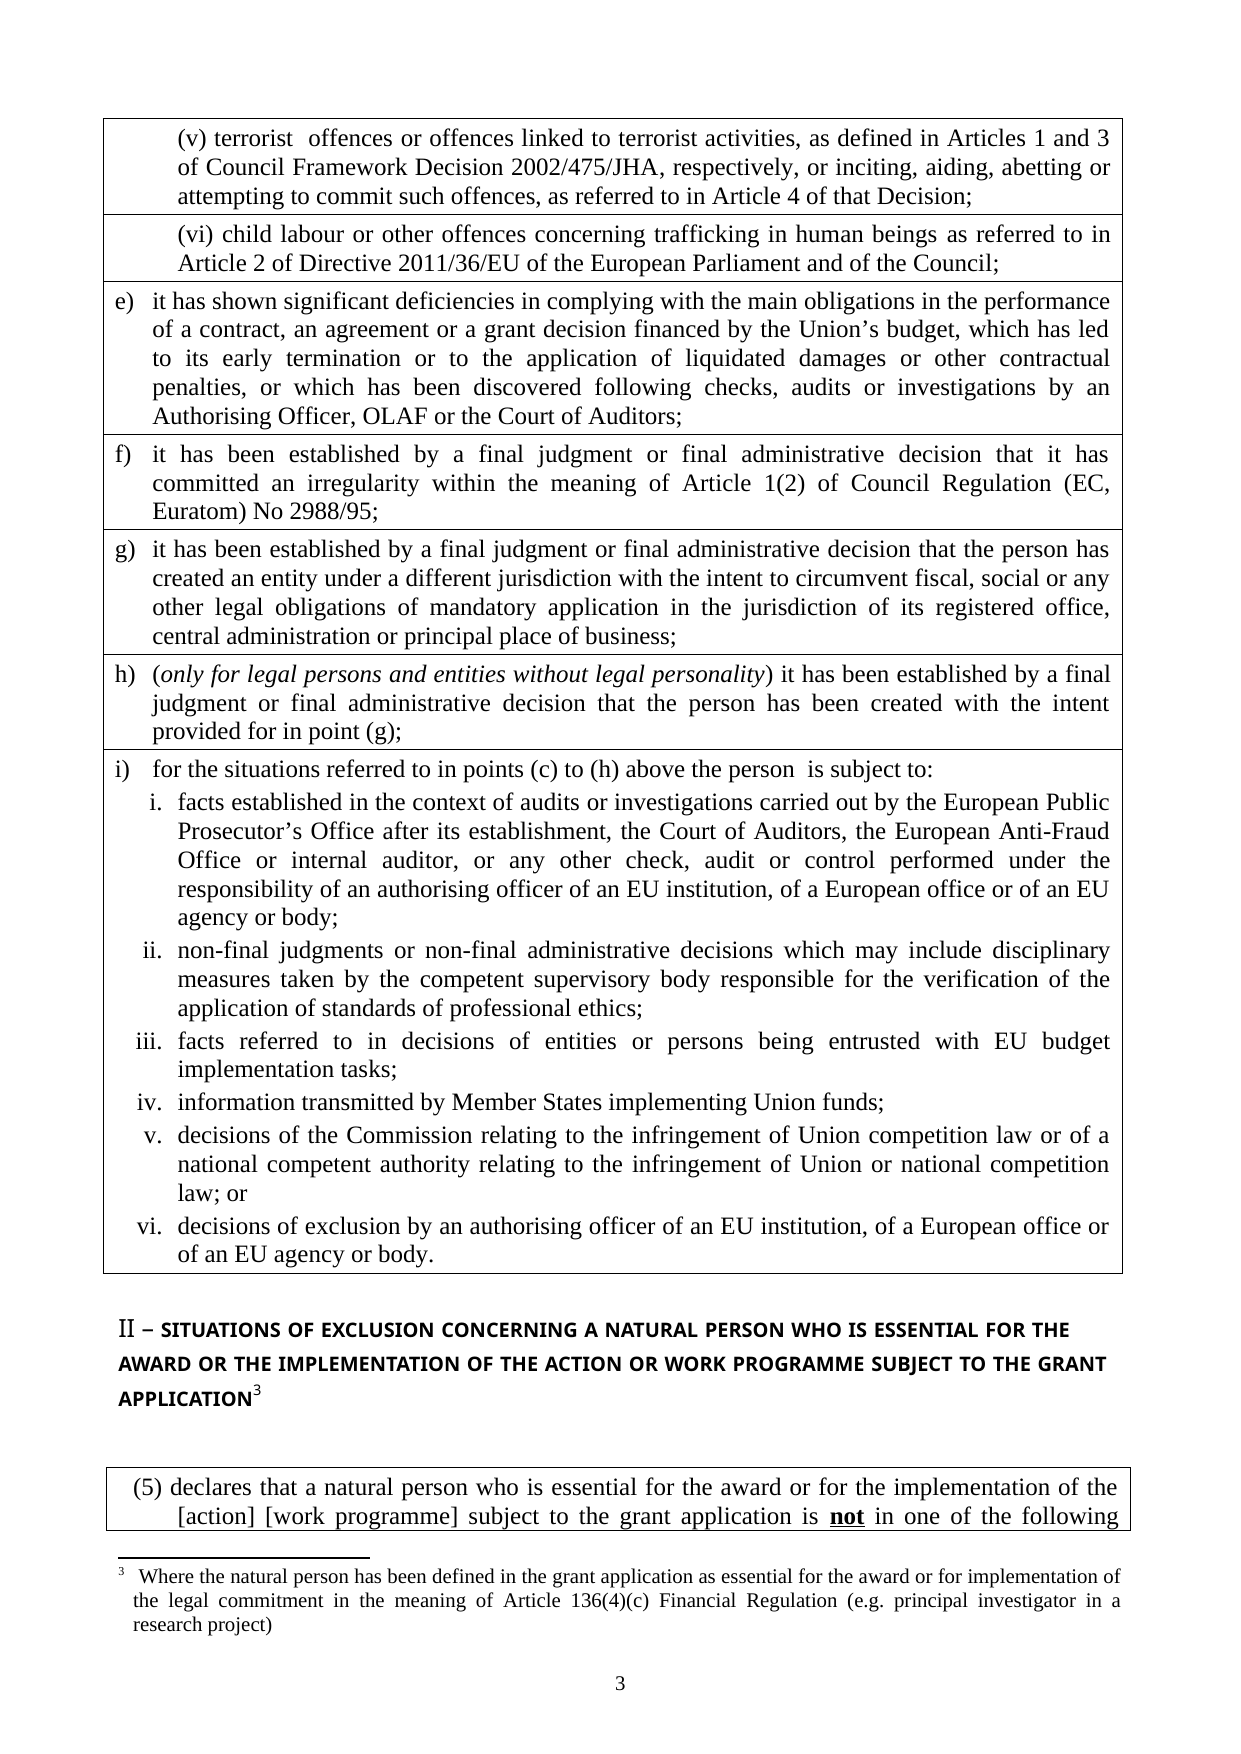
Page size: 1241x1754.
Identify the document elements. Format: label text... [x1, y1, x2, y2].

table_cell for the situations referred to in points (c) to (h) above the person is subject to: facts established in the context of audits or investigations carried out by the European Public Prosecutor’s Office after its establishment, the Court of Auditors, the European Anti-Fraud Office or internal auditor, or any other check, audit or control performed under the responsibility of an authorising officer of an EU institution, of a European office or of an EU agency or body; non-final judgments or non-final administrative decisions which may include disciplinary measures taken by the competent supervisory body responsible for the verification of the application of standards of professional ethics; facts referred to in decisions of entities or persons being entrusted with EU budget implementation tasks; information transmitted by Member States implementing Union funds; decisions of the Commission relating to the infringement of Union competition law or of a national competent authority relating to the infringement of Union or national competition law; or decisions of exclusion by an authorising officer of an EU institution, of a European office or of an EU agency or body. [104, 750, 1122, 1272]
table_cell (only for legal persons and entities without legal personality) it has been established by a final judgment or final administrative decision that the person has been created with the intent provided for in point (g); [104, 655, 1122, 749]
title II – situations of exclusion concerning a natural person who is essential for the award or the implementation of the action or work programme subject to the grant application [118, 1311, 1122, 1413]
table_cell (v) terrorist offences or offences linked to terrorist activities, as defined in Articles 1 and 3 of Council Framework Decision 2002/475/JHA, respectively, or inciting, aiding, abetting or attempting to commit such offences, as referred to in Article 4 of that Decision; [104, 119, 1122, 214]
table_cell it has shown significant deficiencies in complying with the main obligations in the performance of a contract, an agreement or a grant decision financed by the Union’s budget, which has led to its early termination or to the application of liquidated damages or other contractual penalties, or which has been discovered following checks, audits or investigations by an Authorising Officer, OLAF or the Court of Auditors; [104, 282, 1122, 434]
table_cell it has been established by a final judgment or final administrative decision that it has committed an irregularity within the meaning of Article 1(2) of Council Regulation (EC, Euratom) No 2988/95; [104, 435, 1122, 529]
table_cell it has been established by a final judgment or final administrative decision that the person has created an entity under a different jurisdiction with the intent to circumvent fiscal, social or any other legal obligations of mandatory application in the jurisdiction of its registered office, central administration or principal place of business; [104, 530, 1122, 654]
table_cell (vi) child labour or other offences concerning trafficking in human beings as referred to in Article 2 of Directive 2011/36/EU of the European Parliament and of the Council; [104, 215, 1122, 281]
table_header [107, 1468, 1130, 1530]
